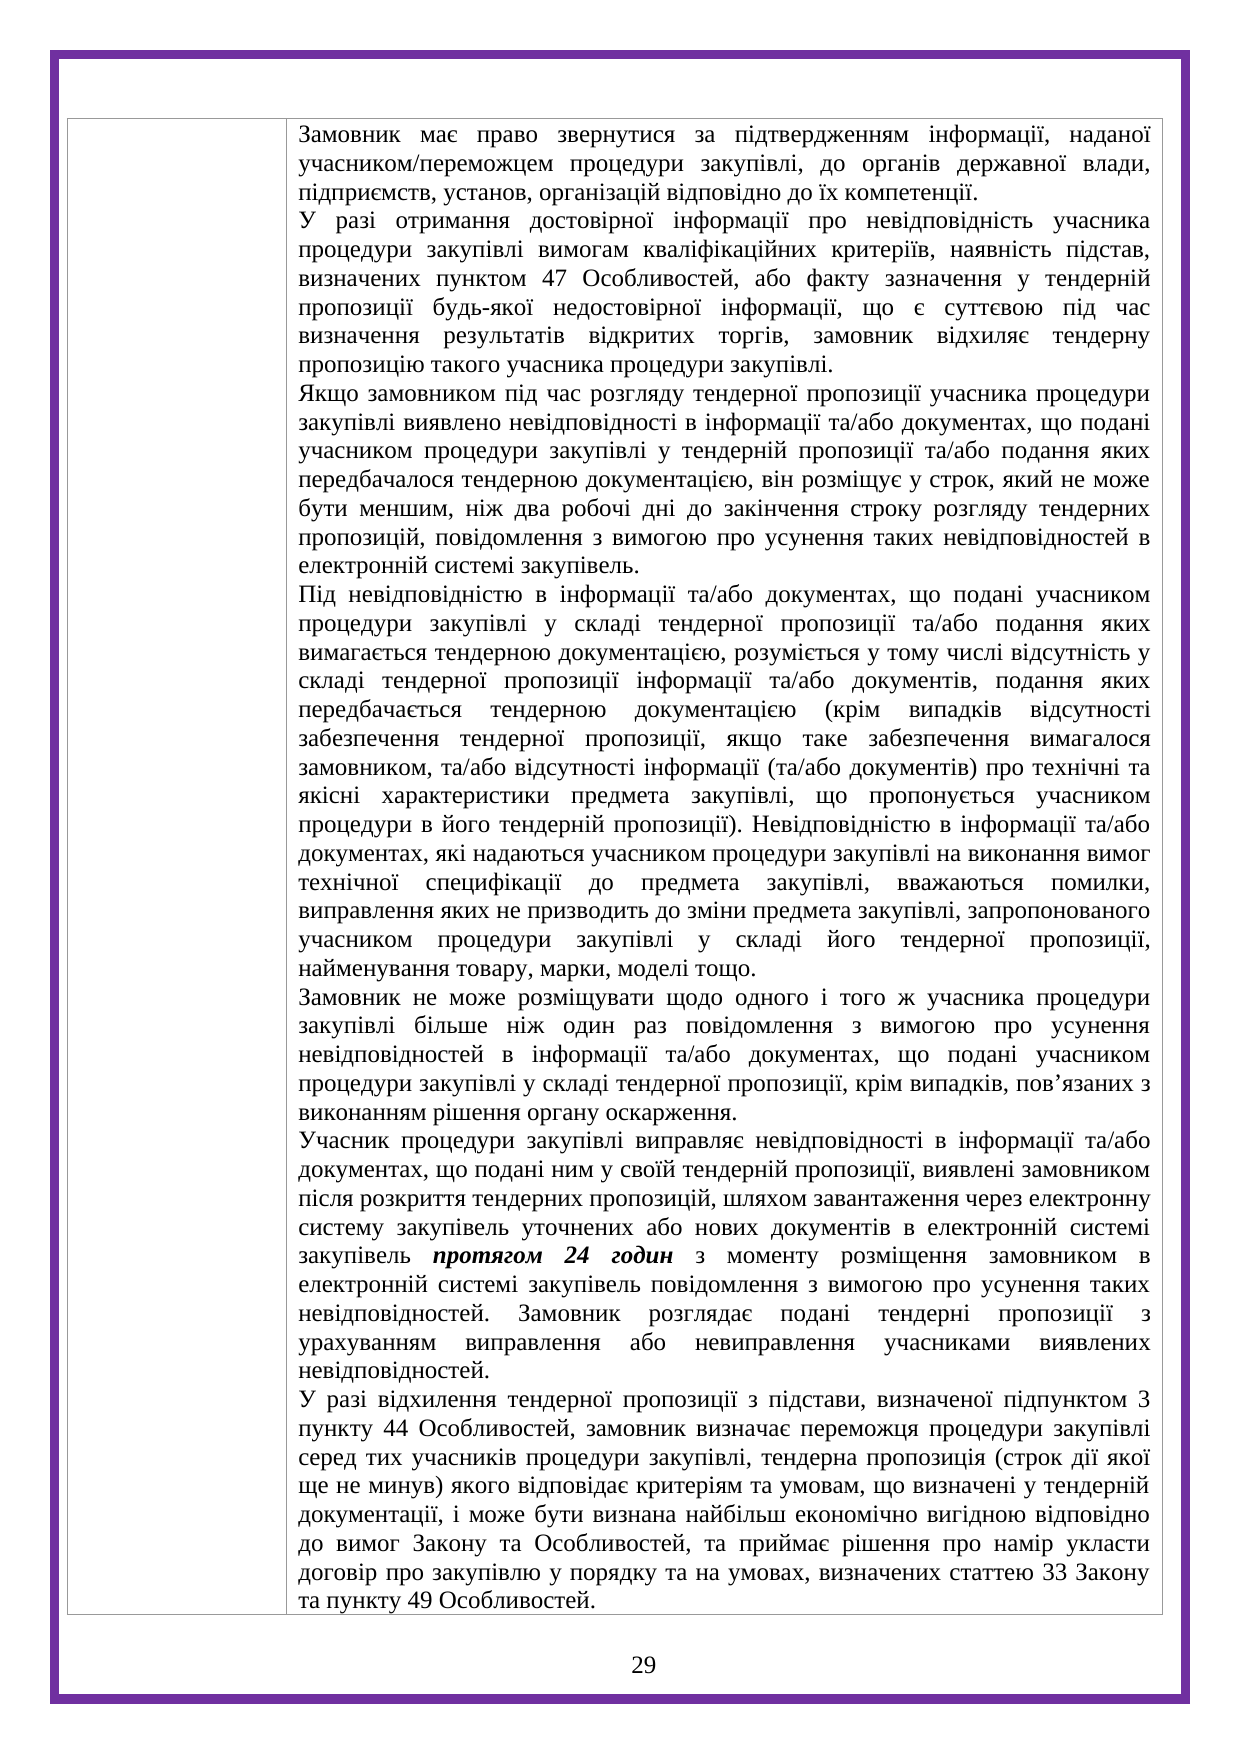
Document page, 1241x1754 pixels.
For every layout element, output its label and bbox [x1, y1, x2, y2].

table_cell [68, 119, 286, 1614]
table_cell [287, 119, 1162, 1614]
